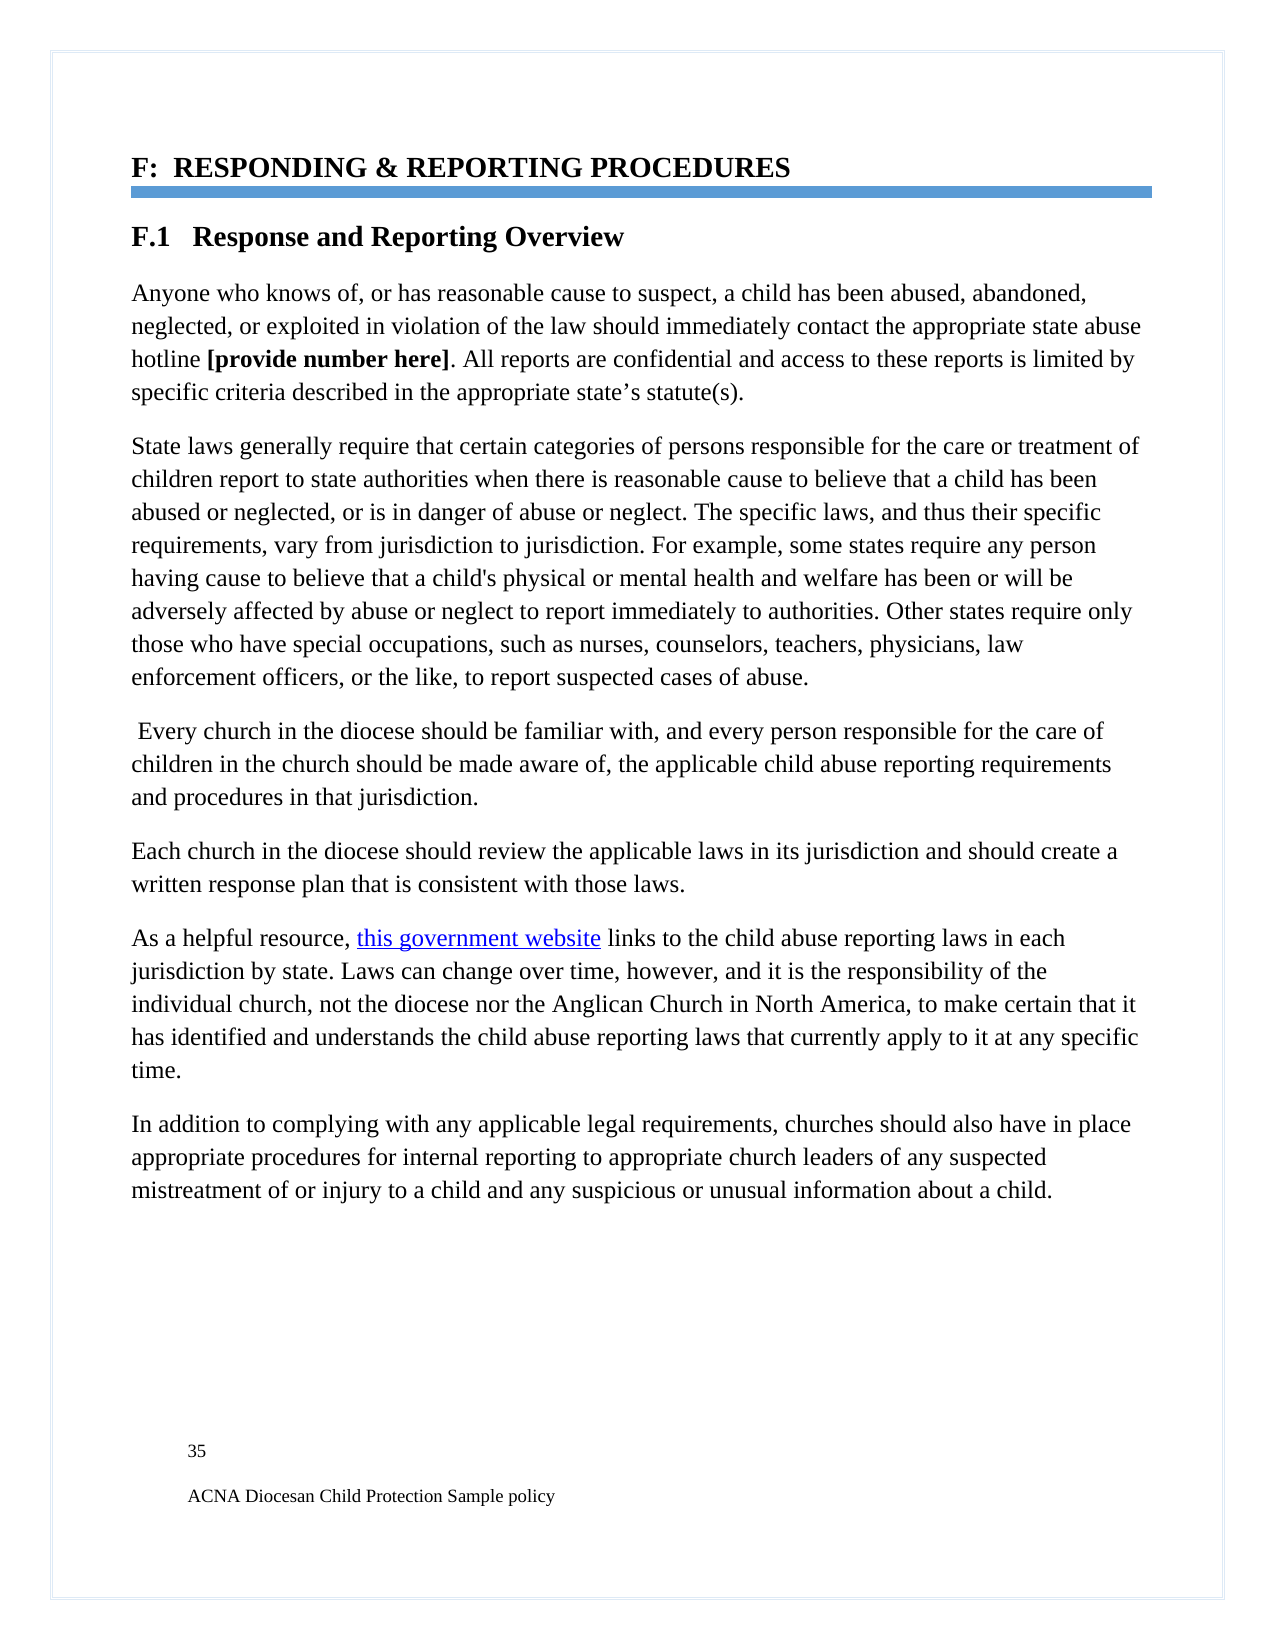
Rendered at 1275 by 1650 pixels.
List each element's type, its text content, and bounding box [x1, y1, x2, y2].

text In addition to complying with any applicable legal requirements, churches should also have in place appropriate procedures for internal reporting to appropriate church leaders of any suspected mistreatment of or injury to a child and any suspicious or unusual information about a child. [131, 1109, 1152, 1204]
text Each church in the diocese should review the applicable laws in its jurisdiction and should create a written response plan that is consistent with those laws. [131, 836, 1152, 898]
text Every church in the diocese should be familiar with, and every person responsible for the care of children in the church should be made aware of, the applicable child abuse reporting requirements and procedures in that jurisdiction. [131, 716, 1152, 811]
text Anyone who knows of, or has reasonable cause to suspect, a child has been abused, abandoned, neglected, or exploited in violation of the law should immediately contact the appropriate state abuse hotline [provide number here]. All reports are confidential and access to these reports is limited by specific criteria described in the appropriate state’s statute(s). [131, 278, 1152, 406]
text State laws generally require that certain categories of persons responsible for the care or treatment of children report to state authorities when there is reasonable cause to believe that a child has been abused or neglected, or is in danger of abuse or neglect. The specific laws, and thus their specific requirements, vary from jurisdiction to jurisdiction. For example, some states require any person having cause to believe that a child's physical or mental health and welfare has been or will be adversely affected by abuse or neglect to report immediately to authorities. Other states require only those who have special occupations, such as nurses, counselors, teachers, physicians, law enforcement officers, or the like, to report suspected cases of abuse. [131, 431, 1152, 691]
subtitle F.1 Response and Reporting Overview [131, 219, 1152, 252]
title F: RESPONDING & REPORTING PROCEDURES [131, 150, 1152, 186]
text As a helpful resource, this government website links to the child abuse reporting laws in each jurisdiction by state. Laws can change over time, however, and it is the responsibility of the individual church, not the diocese nor the Anglican Church in North America, to make certain that it has identified and understands the child abuse reporting laws that currently apply to it at any specific time. [131, 923, 1152, 1084]
